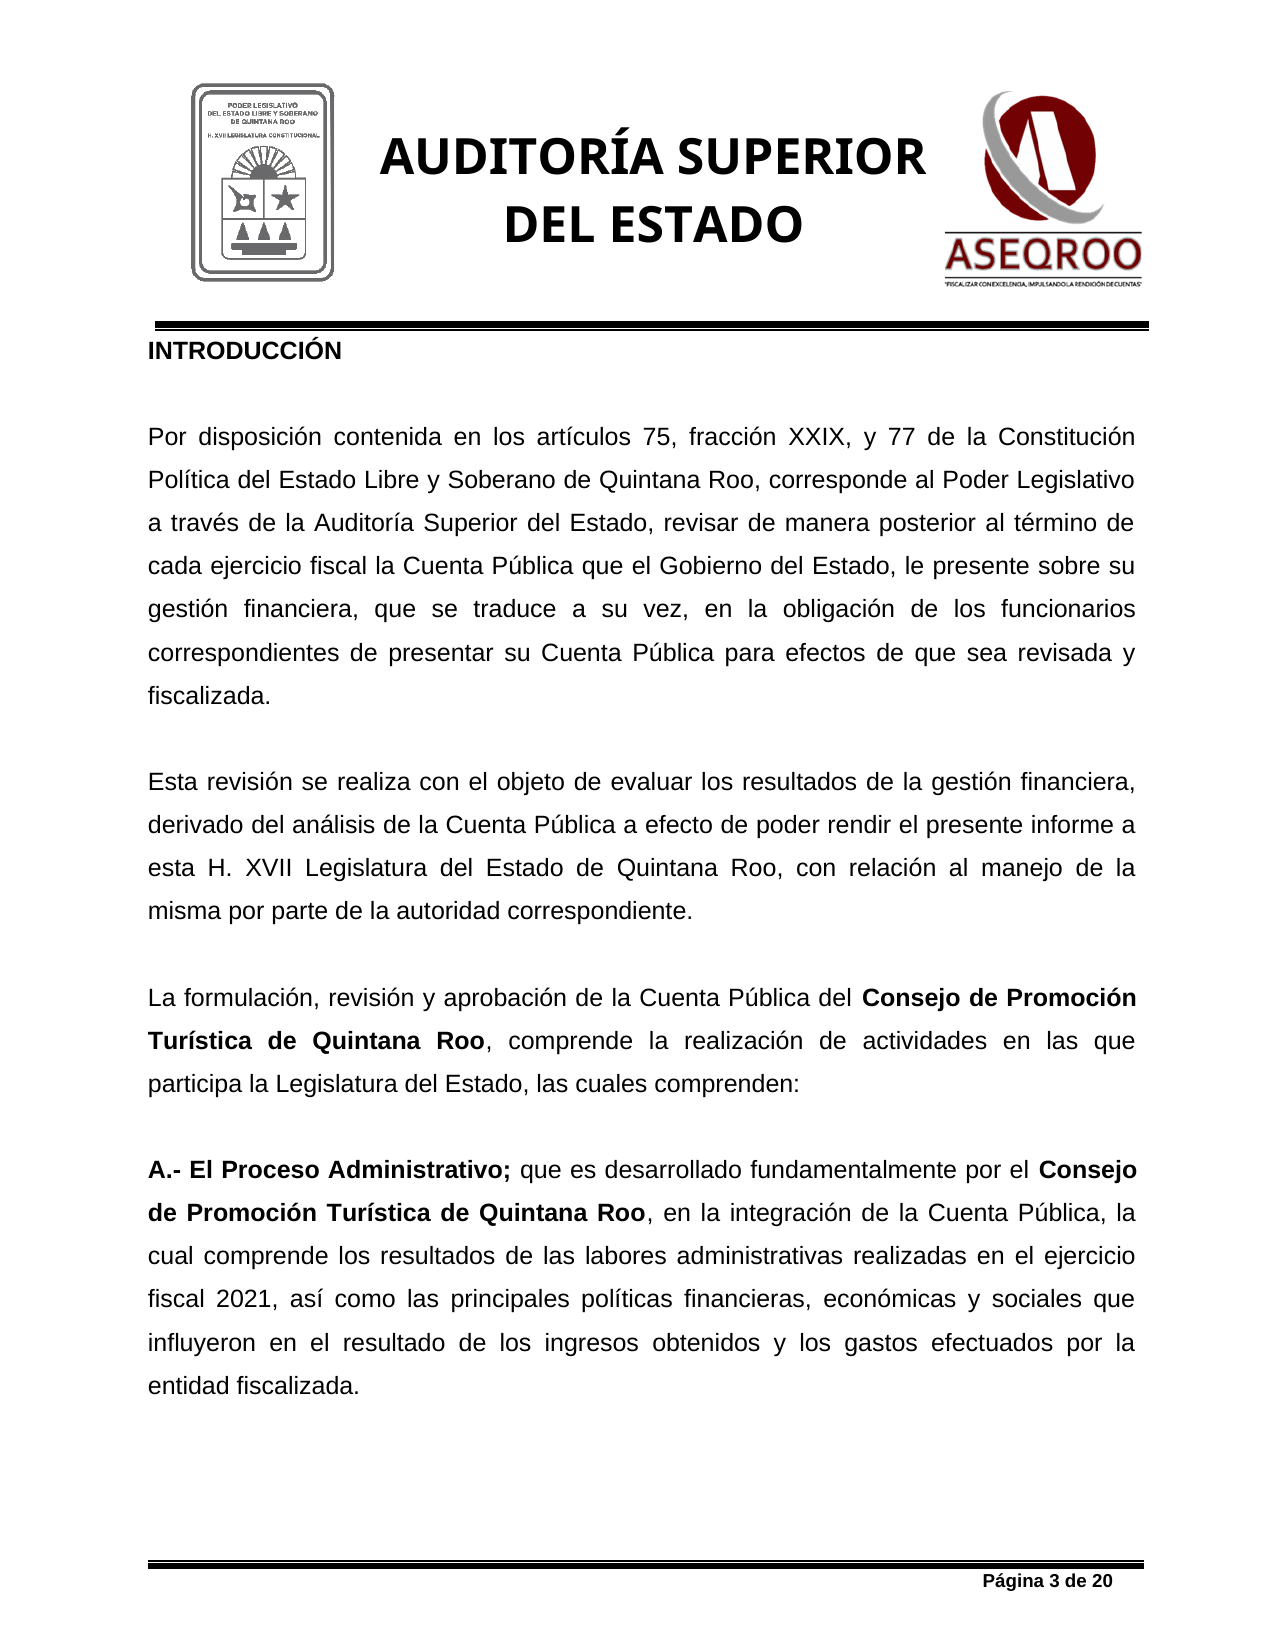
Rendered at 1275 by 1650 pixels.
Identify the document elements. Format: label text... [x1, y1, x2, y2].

text INTRODUCCIÓN [148, 336, 1137, 364]
picture [169, 68, 356, 310]
picture [944, 91, 1142, 287]
text Por disposición contenida en los artículos 75, fracción XXIX, y 77 de la Constitución Política del Estado Libre y Soberano de Quintana Roo, corresponde al Poder Legislativo a través de la Auditoría Superior del Estado, revisar de manera posterior al término de cada ejercicio fiscal la Cuenta Pública que el Gobierno del Estado, le presente sobre su gestión financiera, que se traduce a su vez, en la obligación de los funcionarios correspondientes de presentar su Cuenta Pública para efectos de que sea revisada y fiscalizada. [148, 422, 1137, 709]
text A.- El Proceso Administrativo; que es desarrollado fundamentalmente por el Consejo de Promoción Turística de Quintana Roo, en la integración de la Cuenta Pública, la cual comprende los resultados de las labores administrativas realizadas en el ejercicio fiscal 2021, así como las principales políticas financieras, económicas y sociales que influyeron en el resultado de los ingresos obtenidos y los gastos efectuados por la entidad fiscalizada. [148, 1155, 1137, 1399]
text La formulación, revisión y aprobación de la Cuenta Pública del Consejo de Promoción Turística de Quintana Roo, comprende la realización de actividades en las que participa la Legislatura del Estado, las cuales comprenden: [148, 982, 1137, 1097]
text Esta revisión se realiza con el objeto de evaluar los resultados de la gestión financiera, derivado del análisis de la Cuenta Pública a efecto de poder rendir el presente informe a esta H. XVII Legislatura del Estado de Quintana Roo, con relación al manejo de la misma por parte de la autoridad correspondiente. [148, 767, 1137, 925]
